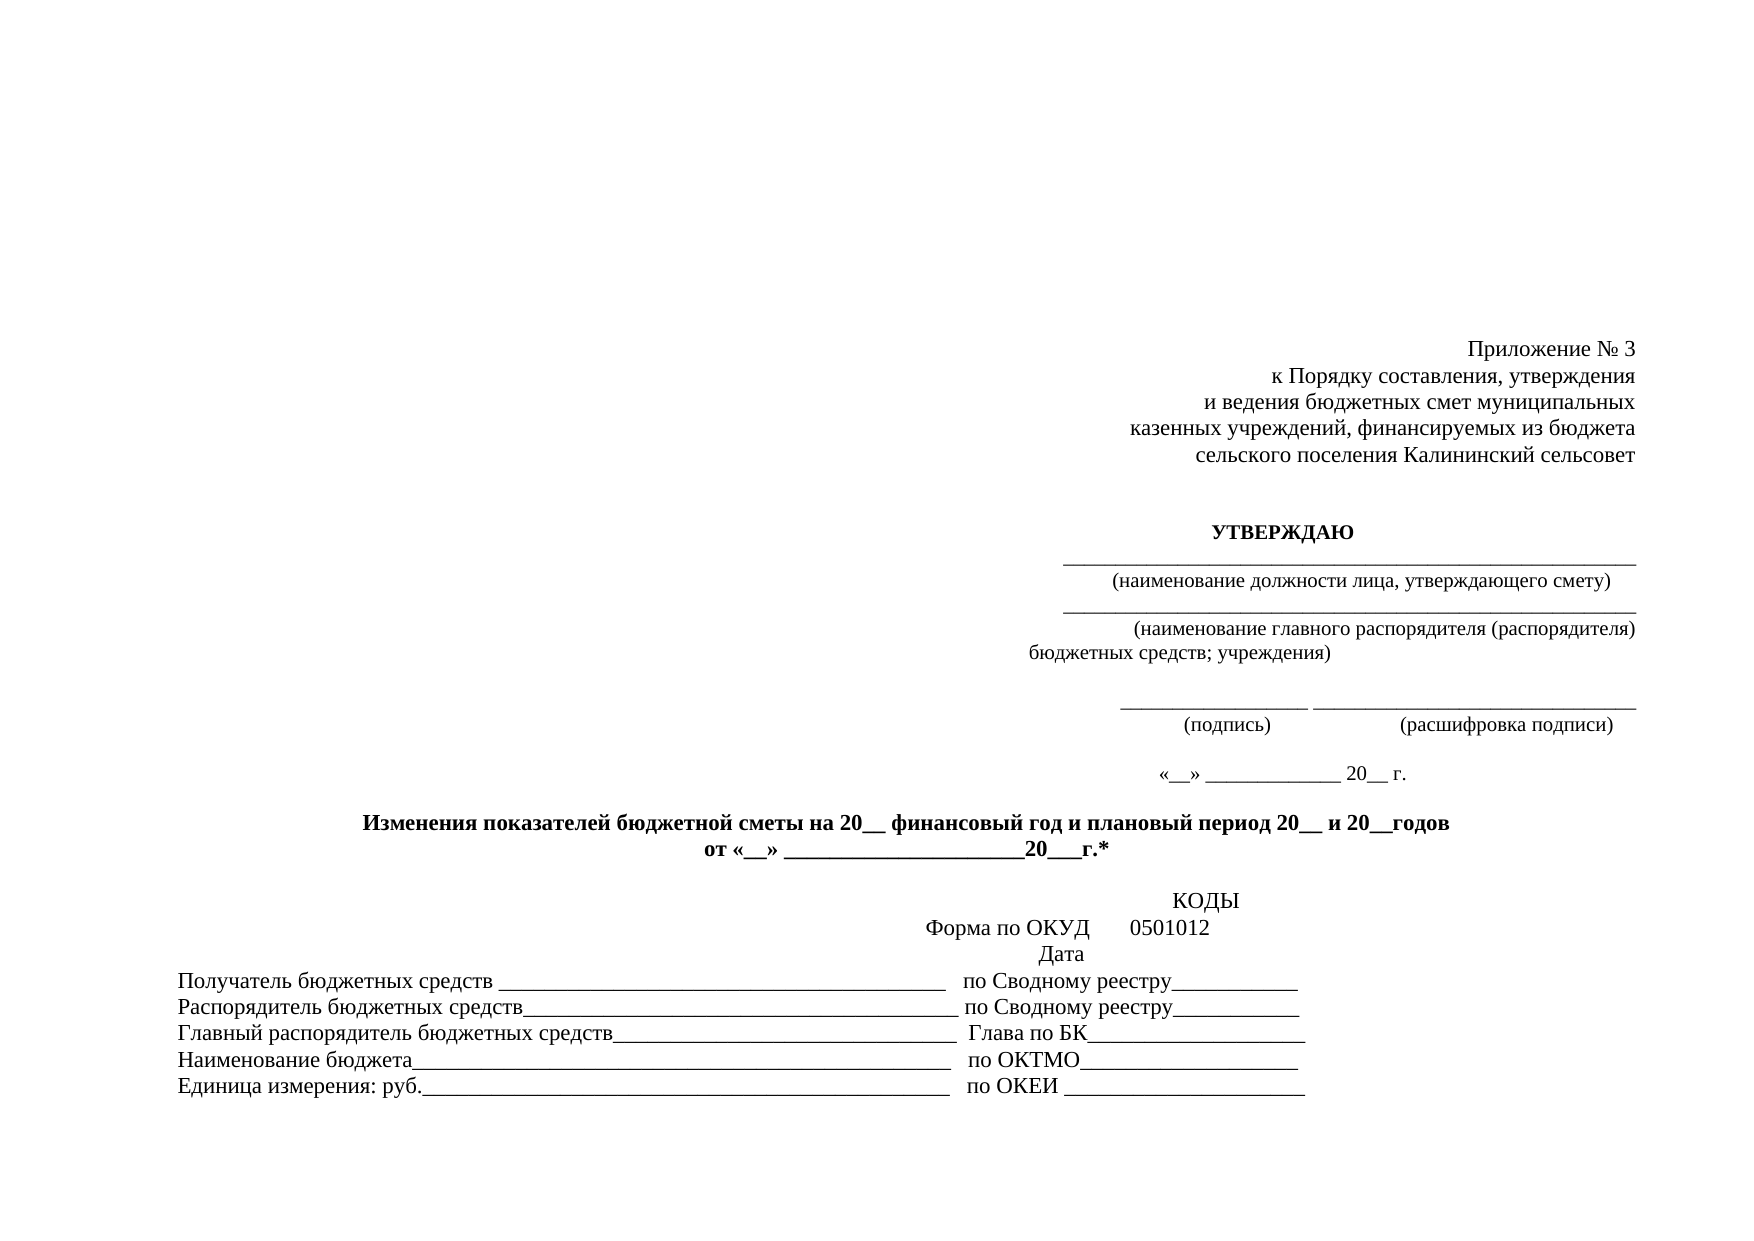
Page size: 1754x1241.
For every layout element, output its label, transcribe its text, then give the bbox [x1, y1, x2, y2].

text от «__» _____________________20___г.* [118, 835, 1636, 861]
text __________________ _______________________________ [118, 688, 1636, 712]
text «__» _____________ 20__ г. [118, 760, 1636, 784]
text КОДЫ [118, 888, 1636, 914]
text Изменения показателей бюджетной сметы на 20__ финансовый год и плановый период 20__ и 20__годов [118, 808, 1636, 835]
text к Порядку составления, утверждения [118, 362, 1636, 388]
text и ведения бюджетных смет муниципальных [118, 388, 1636, 414]
text Главный распорядитель бюджетных средств______________________________ Глава по БК___________________ [118, 1019, 1636, 1046]
text Форма по ОКУД 0501012 [118, 914, 1636, 940]
text _______________________________________________________ [118, 544, 1636, 568]
text (наименование должности лица, утверждающего смету) [118, 568, 1636, 592]
text Распорядитель бюджетных средств______________________________________ по Сводному реестру___________ [118, 993, 1636, 1019]
text _______________________________________________________ [118, 592, 1636, 616]
text бюджетных средств; учреждения) [118, 640, 1636, 664]
text Получатель бюджетных средств _______________________________________ по Сводному реестру___________ [118, 967, 1636, 993]
text Наименование бюджета_______________________________________________ по ОКТМО___________________ [118, 1046, 1636, 1072]
text Единица измерения: руб.______________________________________________ по ОКЕИ _____________________ [118, 1072, 1636, 1098]
text (наименование главного распорядителя (распорядителя) [118, 616, 1636, 640]
text (подпись) (расшифровка подписи) [118, 712, 1636, 760]
text сельского поселения Калининский сельсовет [118, 441, 1636, 467]
text Дата [118, 940, 1636, 967]
text Приложение № 3 [118, 335, 1636, 362]
text казенных учреждений, финансируемых из бюджета [118, 414, 1636, 441]
text УТВЕРЖДАЮ [118, 520, 1636, 544]
